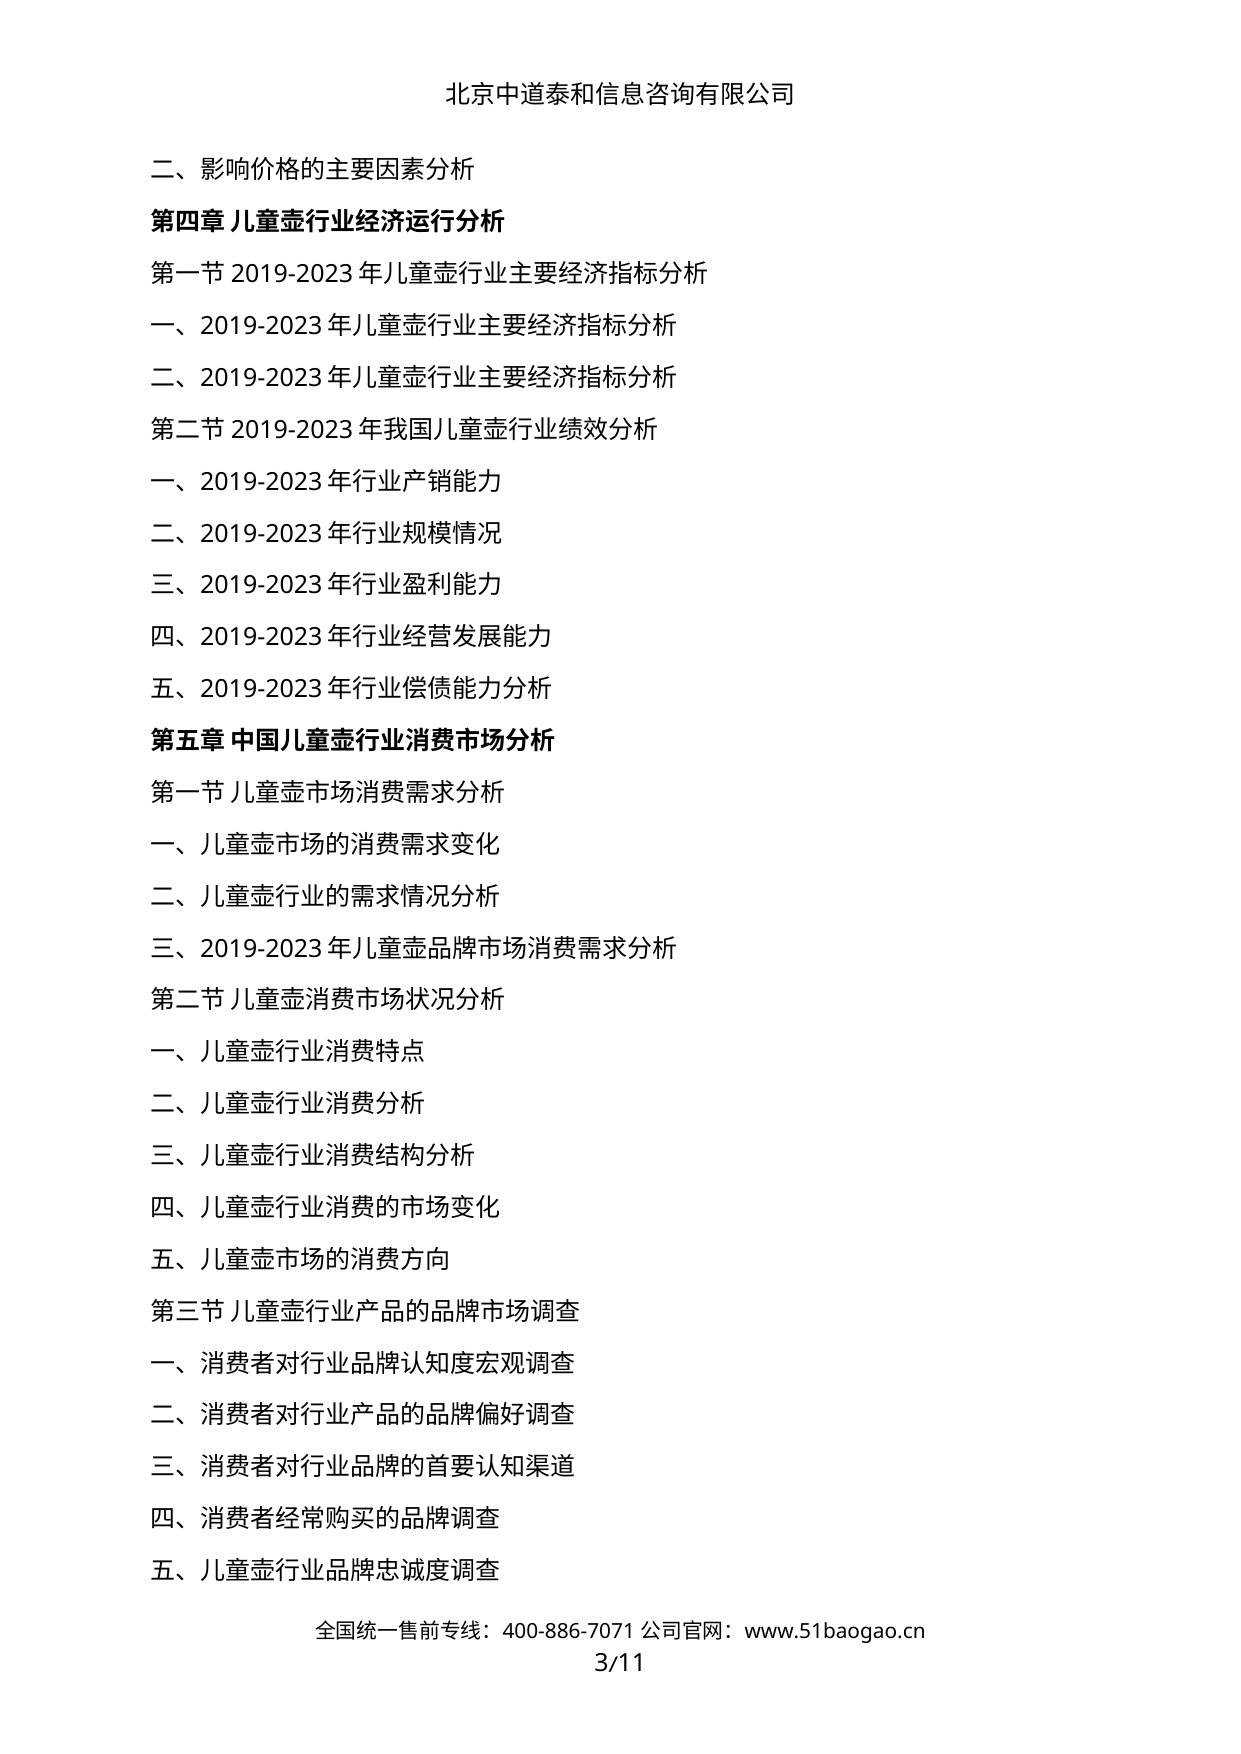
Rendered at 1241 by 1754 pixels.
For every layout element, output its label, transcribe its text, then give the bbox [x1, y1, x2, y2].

text 一、2019-2023年行业产销能力 [150, 461, 1090, 497]
text 二、2019-2023年行业规模情况 [150, 513, 1090, 549]
text 五、2019-2023年行业偿债能力分析 [150, 669, 1090, 705]
text 第五章 中国儿童壶行业消费市场分析 [150, 721, 1090, 757]
text 一、消费者对行业品牌认知度宏观调查 [150, 1343, 1090, 1379]
text 一、2019-2023年儿童壶行业主要经济指标分析 [150, 306, 1090, 342]
text 第三节 儿童壶行业产品的品牌市场调查 [150, 1291, 1090, 1327]
text 第一节 2019-2023年儿童壶行业主要经济指标分析 [150, 254, 1090, 290]
text 三、儿童壶行业消费结构分析 [150, 1136, 1090, 1172]
text 第四章 儿童壶行业经济运行分析 [150, 202, 1090, 238]
text 三、2019-2023年儿童壶品牌市场消费需求分析 [150, 928, 1090, 964]
text 四、2019-2023年行业经营发展能力 [150, 617, 1090, 653]
text 一、儿童壶行业消费特点 [150, 1032, 1090, 1068]
text 第二节 儿童壶消费市场状况分析 [150, 980, 1090, 1016]
text 二、儿童壶行业的需求情况分析 [150, 876, 1090, 912]
text 第二节 2019-2023年我国儿童壶行业绩效分析 [150, 409, 1090, 446]
text 第一节 儿童壶市场消费需求分析 [150, 772, 1090, 809]
text 三、2019-2023年行业盈利能力 [150, 565, 1090, 601]
text 四、消费者经常购买的品牌调查 [150, 1499, 1090, 1535]
text 五、儿童壶行业品牌忠诚度调查 [150, 1551, 1090, 1587]
text 二、消费者对行业产品的品牌偏好调查 [150, 1395, 1090, 1431]
text 一、儿童壶市场的消费需求变化 [150, 824, 1090, 861]
text 四、儿童壶行业消费的市场变化 [150, 1187, 1090, 1224]
text 二、儿童壶行业消费分析 [150, 1084, 1090, 1120]
text 二、影响价格的主要因素分析 [150, 150, 1090, 186]
text 五、儿童壶市场的消费方向 [150, 1239, 1090, 1276]
text 三、消费者对行业品牌的首要认知渠道 [150, 1447, 1090, 1483]
text 二、2019-2023年儿童壶行业主要经济指标分析 [150, 357, 1090, 394]
